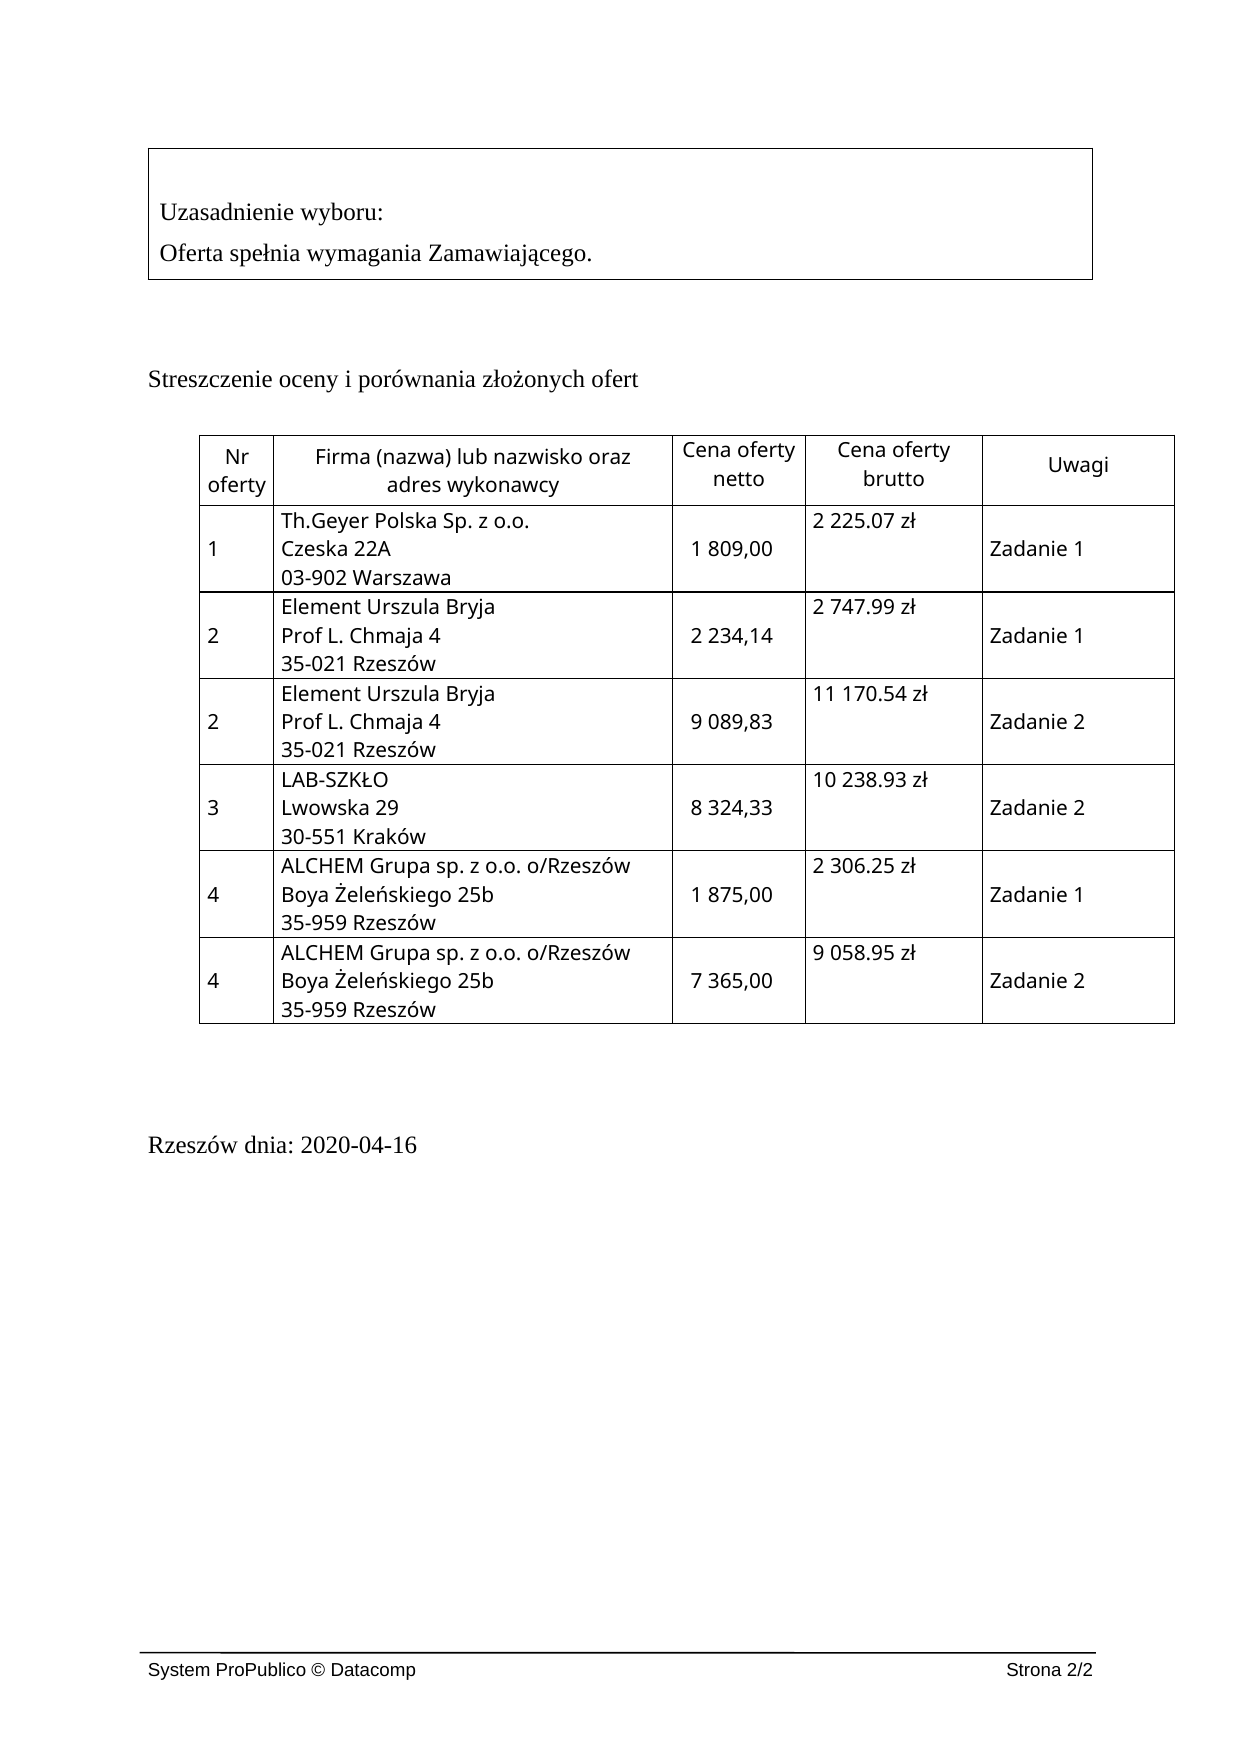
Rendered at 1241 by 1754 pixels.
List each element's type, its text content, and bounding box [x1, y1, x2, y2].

table_cell 10 238.93 zł [806, 765, 982, 850]
table_cell 11 170.54 zł [806, 679, 982, 764]
table_cell Th.Geyer Polska Sp. z o.o. Czeska 22A 03-902 Warszawa [274, 506, 672, 591]
table_cell 9 058.95 zł [806, 938, 982, 1023]
table_cell Element Urszula Bryja Prof L. Chmaja 4 35-021 Rzeszów [274, 593, 672, 678]
table_cell LAB-SZKŁO Lwowska 29 30-551 Kraków [274, 765, 672, 850]
table_cell Zadanie 1 [983, 851, 1174, 937]
table_cell ALCHEM Grupa sp. z o.o. o/Rzeszów Boya Żeleńskiego 25b 35-959 Rzeszów [274, 938, 672, 1023]
table_cell 1 809,00 [673, 506, 805, 591]
table_cell 1 875,00 [673, 851, 805, 937]
table_cell 2 234,14 [673, 593, 805, 678]
table_cell ALCHEM Grupa sp. z o.o. o/Rzeszów Boya Żeleńskiego 25b 35-959 Rzeszów [274, 851, 672, 937]
table_header Uwagi [983, 436, 1174, 505]
table_cell Zadanie 2 [983, 938, 1174, 1023]
table_cell Zadanie 2 [983, 765, 1174, 850]
table_cell 2 225.07 zł [806, 506, 982, 591]
table_cell 2 747.99 zł [806, 593, 982, 678]
table_cell Zadanie 1 [983, 506, 1174, 591]
table_cell 4 [200, 938, 273, 1023]
table_header Cena oferty netto [673, 436, 805, 505]
table_cell 4 [200, 851, 273, 937]
table_header Firma (nazwa) lub nazwisko oraz adres wykonawcy [274, 436, 672, 505]
table_header Nr oferty [200, 436, 273, 505]
table_header Cena oferty brutto [806, 436, 982, 505]
table_cell 2 [200, 679, 273, 764]
table_cell Zadanie 1 [983, 593, 1174, 678]
table_cell 2 [200, 593, 273, 678]
table_cell Element Urszula Bryja Prof L. Chmaja 4 35-021 Rzeszów [274, 679, 672, 764]
table_cell 1 [200, 506, 273, 591]
table_cell Zadanie 2 [983, 679, 1174, 764]
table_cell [149, 149, 1092, 279]
table_cell 7 365,00 [673, 938, 805, 1023]
table_cell 8 324,33 [673, 765, 805, 850]
table_cell 9 089,83 [673, 679, 805, 764]
table_cell 3 [200, 765, 273, 850]
text Rzeszów dnia: 2020-04-16 [148, 1130, 1093, 1158]
table_cell 2 306.25 zł [806, 851, 982, 937]
text Streszczenie oceny i porównania złożonych ofert [148, 364, 1093, 393]
